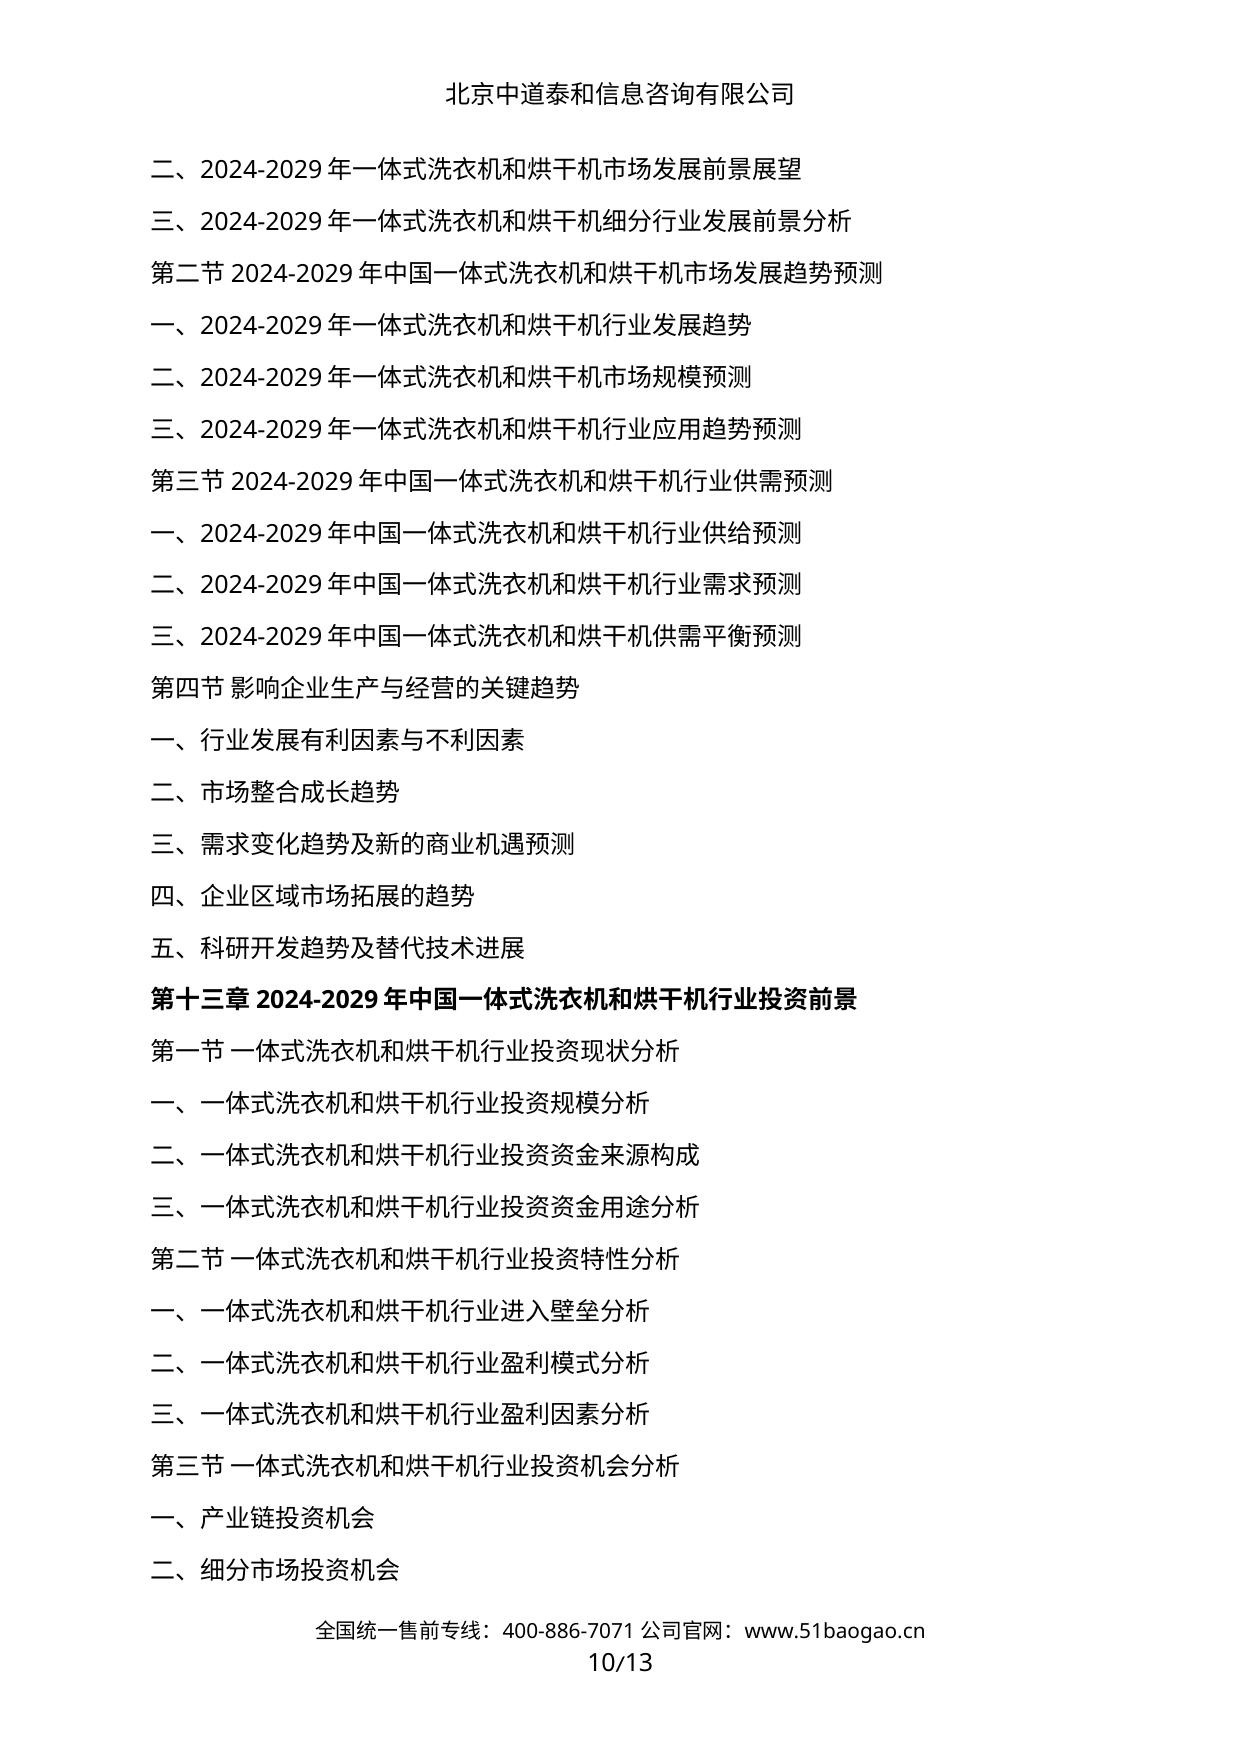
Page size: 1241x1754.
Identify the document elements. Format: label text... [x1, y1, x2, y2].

text 二、2024-2029年一体式洗衣机和烘干机市场发展前景展望 [150, 150, 1090, 186]
text 一、2024-2029年一体式洗衣机和烘干机行业发展趋势 [150, 306, 1090, 342]
text 二、细分市场投资机会 [150, 1551, 1090, 1587]
text 二、一体式洗衣机和烘干机行业盈利模式分析 [150, 1343, 1090, 1379]
text 一、行业发展有利因素与不利因素 [150, 721, 1090, 757]
text 第一节 一体式洗衣机和烘干机行业投资现状分析 [150, 1032, 1090, 1068]
text 二、一体式洗衣机和烘干机行业投资资金来源构成 [150, 1136, 1090, 1172]
text 第四节 影响企业生产与经营的关键趋势 [150, 669, 1090, 705]
text 第二节 一体式洗衣机和烘干机行业投资特性分析 [150, 1239, 1090, 1276]
text 三、需求变化趋势及新的商业机遇预测 [150, 824, 1090, 861]
text 二、市场整合成长趋势 [150, 772, 1090, 809]
text 五、科研开发趋势及替代技术进展 [150, 928, 1090, 964]
text 第三节 一体式洗衣机和烘干机行业投资机会分析 [150, 1447, 1090, 1483]
text 第十三章 2024-2029年中国一体式洗衣机和烘干机行业投资前景 [150, 980, 1090, 1016]
text 三、一体式洗衣机和烘干机行业投资资金用途分析 [150, 1187, 1090, 1224]
text 二、2024-2029年中国一体式洗衣机和烘干机行业需求预测 [150, 565, 1090, 601]
text 三、一体式洗衣机和烘干机行业盈利因素分析 [150, 1395, 1090, 1431]
text 二、2024-2029年一体式洗衣机和烘干机市场规模预测 [150, 357, 1090, 394]
text 一、2024-2029年中国一体式洗衣机和烘干机行业供给预测 [150, 513, 1090, 549]
text 一、产业链投资机会 [150, 1499, 1090, 1535]
text 一、一体式洗衣机和烘干机行业投资规模分析 [150, 1084, 1090, 1120]
text 三、2024-2029年一体式洗衣机和烘干机行业应用趋势预测 [150, 409, 1090, 446]
text 三、2024-2029年一体式洗衣机和烘干机细分行业发展前景分析 [150, 202, 1090, 238]
text 一、一体式洗衣机和烘干机行业进入壁垒分析 [150, 1291, 1090, 1327]
text 第三节 2024-2029年中国一体式洗衣机和烘干机行业供需预测 [150, 461, 1090, 497]
text 三、2024-2029年中国一体式洗衣机和烘干机供需平衡预测 [150, 617, 1090, 653]
text 四、企业区域市场拓展的趋势 [150, 876, 1090, 912]
text 第二节 2024-2029年中国一体式洗衣机和烘干机市场发展趋势预测 [150, 254, 1090, 290]
